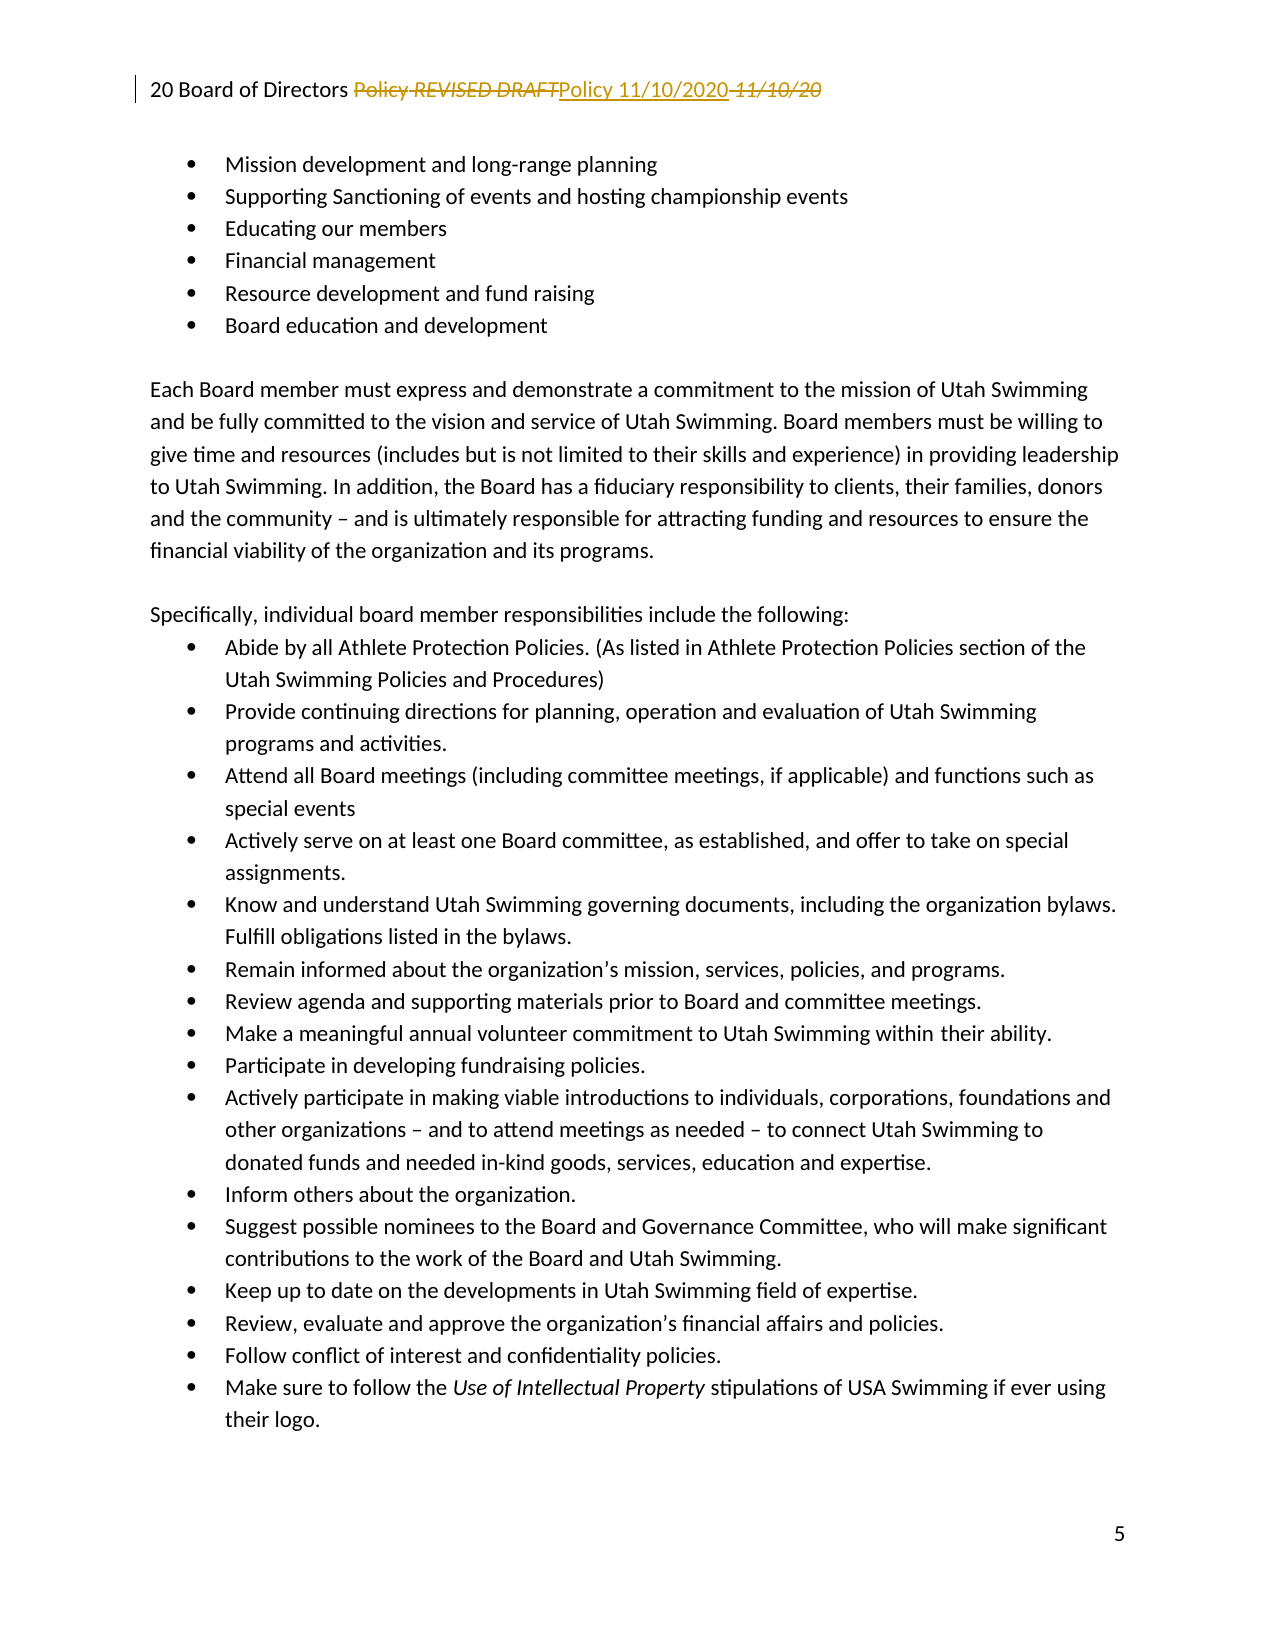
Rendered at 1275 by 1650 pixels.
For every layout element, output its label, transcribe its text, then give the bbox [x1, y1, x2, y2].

list Keep up to date on the developments in Utah Swimming field of expertise. [187, 1277, 1125, 1304]
list Actively participate in making viable introductions to individuals, corporations, foundations and other organizations – and to attend meetings as needed – to connect Utah Swimming to donated funds and needed in-kind goods, services, education and expertise. [187, 1083, 1125, 1176]
list Supporting Sanctioning of events and hosting championship events [187, 182, 1125, 210]
list Financial management [187, 247, 1125, 274]
list Abide by all Athlete Protection Policies. (As listed in Athlete Protection Policies section of the Utah Swimming Policies and Procedures) [187, 633, 1125, 693]
list Actively serve on at least one Board committee, as established, and offer to take on special assignments. [187, 826, 1125, 886]
text Each Board member must express and demonstrate a commitment to the mission of Utah Swimming and be fully committed to the vision and service of Utah Swimming. Board members must be willing to give time and resources (includes but is not limited to their skills and experience) in providing leadership to Utah Swimming. In addition, the Board has a fiduciary responsibility to clients, their families, donors and the community – and is ultimately responsible for attracting funding and resources to ensure the financial viability of the organization and its programs. [150, 375, 1125, 564]
list Attend all Board meetings (including committee meetings, if applicable) and functions such as special events [187, 762, 1125, 822]
list Remain informed about the organization’s mission, services, policies, and programs. [187, 955, 1125, 983]
text Specifically, individual board member responsibilities include the following: [150, 601, 1125, 629]
list Educating our members [187, 214, 1125, 242]
list Suggest possible nominees to the Board and Governance Committee, who will make significant contributions to the work of the Board and Utah Swimming. [187, 1212, 1125, 1272]
list Provide continuing directions for planning, operation and evaluation of Utah Swimming programs and activities. [187, 697, 1125, 757]
list Resource development and fund raising [187, 279, 1125, 307]
list Review agenda and supporting materials prior to Board and committee meetings. [187, 987, 1125, 1015]
list Participate in developing fundraising policies. [187, 1051, 1125, 1079]
list Follow conflict of interest and confidentiality policies. [187, 1341, 1125, 1369]
list Make sure to follow the Use of Intellectual Property stipulations of USA Swimming if ever using their logo. [187, 1373, 1125, 1433]
list Mission development and long-range planning [187, 150, 1125, 178]
list Board education and development [187, 311, 1125, 339]
list Make a meaningful annual volunteer commitment to Utah Swimming within their ability. [187, 1019, 1125, 1047]
list Inform others about the organization. [187, 1180, 1125, 1208]
list Review, evaluate and approve the organization’s financial affairs and policies. [187, 1309, 1125, 1337]
list Know and understand Utah Swimming governing documents, including the organization bylaws. Fulfill obligations listed in the bylaws. [187, 890, 1125, 951]
